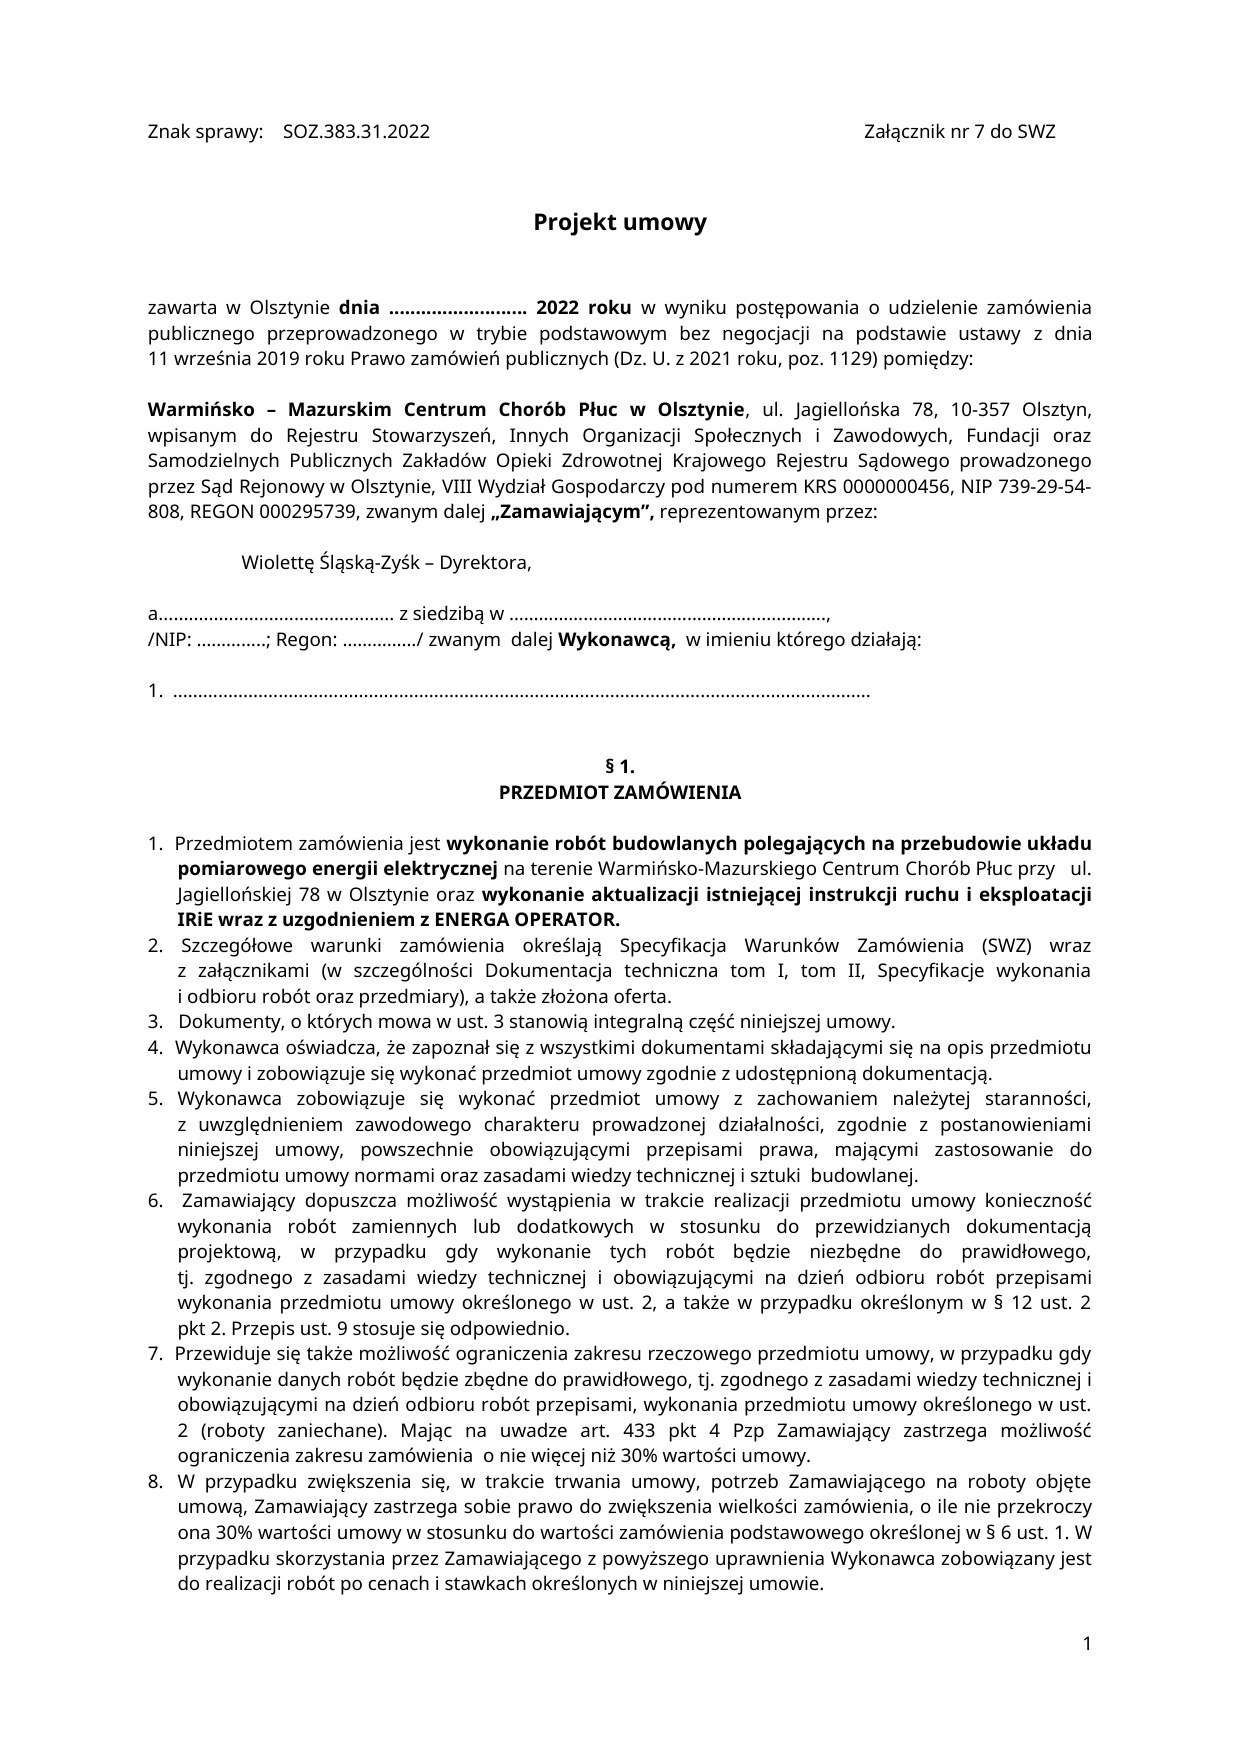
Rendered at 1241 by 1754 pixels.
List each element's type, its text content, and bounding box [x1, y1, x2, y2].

text Wiolettę Śląską-Zyśk – Dyrektora, [241, 549, 1093, 575]
text PRZEDMIOT ZAMÓWIENIA [148, 779, 1093, 805]
text § 1. [148, 754, 1093, 779]
text Warmińsko – Mazurskim Centrum Chorób Płuc w Olsztynie, ul. Jagiellońska 78, 10-357 Olsztyn, wpisanym do Rejestru Stowarzyszeń, Innych Organizacji Społecznych i Zawodowych, Fundacji oraz Samodzielnych Publicznych Zakładów Opieki Zdrowotnej Krajowego Rejestru Sądowego prowadzonego przez Sąd Rejonowy w Olsztynie, VIII Wydział Gospodarczy pod numerem KRS 0000000456, NIP 739-29-54-808, REGON 000295739, zwanym dalej „Zamawiającym”, reprezentowanym przez: [148, 396, 1093, 524]
list 7. Przewiduje się także możliwość ograniczenia zakresu rzeczowego przedmiotu umowy, w przypadku gdy wykonanie danych robót będzie zbędne do prawidłowego, tj. zgodnego z zasadami wiedzy technicznej i obowiązującymi na dzień odbioru robót przepisami, wykonania przedmiotu umowy określonego w ust. 2 (roboty zaniechane). Mając na uwadze art. 433 pkt 4 Pzp Zamawiający zastrzega możliwość ograniczenia zakresu zamówienia o nie więcej niż 30% wartości umowy. [148, 1341, 1093, 1468]
text Znak sprawy: SOZ.383.31.2022 Załącznik nr 7 do SWZ [148, 118, 1093, 144]
text 3. Dokumenty, o których mowa w ust. 3 stanowią integralną część niniejszej umowy. [148, 1009, 1093, 1034]
text a............................................... z siedzibą w ………………………………………….........……., [148, 601, 1093, 626]
text 6. Zamawiający dopuszcza możliwość wystąpienia w trakcie realizacji przedmiotu umowy konieczność wykonania robót zamiennych lub dodatkowych w stosunku do przewidzianych dokumentacją projektową, w przypadku gdy wykonanie tych robót będzie niezbędne do prawidłowego, tj. zgodnego z zasadami wiedzy technicznej i obowiązującymi na dzień odbioru robót przepisami wykonania przedmiotu umowy określonego w ust. 2, a także w przypadku określonym w § 12 ust. 2 pkt 2. Przepis ust. 9 stosuje się odpowiednio. [148, 1187, 1093, 1341]
list Wykonawca zobowiązuje się wykonać przedmiot umowy z zachowaniem należytej staranności, z uwzględnieniem zawodowego charakteru prowadzonej działalności, zgodnie z postanowieniami niniejszej umowy, powszechnie obowiązującymi przepisami prawa, mającymi zastosowanie do przedmiotu umowy normami oraz zasadami wiedzy technicznej i sztuki budowlanej. [148, 1085, 1093, 1187]
text Projekt umowy [148, 206, 1093, 237]
list W przypadku zwiększenia się, w trakcie trwania umowy, potrzeb Zamawiającego na roboty objęte umową, Zamawiający zastrzega sobie prawo do zwiększenia wielkości zamówienia, o ile nie przekroczy ona 30% wartości umowy w stosunku do wartości zamówienia podstawowego określonej w § 6 ust. 1. W przypadku skorzystania przez Zamawiającego z powyższego uprawnienia Wykonawca zobowiązany jest do realizacji robót po cenach i stawkach określonych w niniejszej umowie. [148, 1468, 1093, 1596]
text zawarta w Olsztynie dnia .......................... 2022 roku w wyniku postępowania o udzielenie zamówienia publicznego przeprowadzonego w trybie podstawowym bez negocjacji na podstawie ustawy z dnia 11 września 2019 roku Prawo zamówień publicznych (Dz. U. z 2021 roku, poz. 1129) pomiędzy: [148, 294, 1093, 371]
list ........................................................................................................................................... [148, 677, 1093, 703]
text /NIP: …………..; Regon: ……………/ zwanym dalej Wykonawcą, w imieniu którego działają: [148, 626, 1093, 652]
text 1. Przedmiotem zamówienia jest wykonanie robót budowlanych polegających na przebudowie układu pomiarowego energii elektrycznej na terenie Warmińsko-Mazurskiego Centrum Chorób Płuc przy ul. Jagiellońskiej 78 w Olsztynie oraz wykonanie aktualizacji istniejącej instrukcji ruchu i eksploatacji IRiE wraz z uzgodnieniem z ENERGA OPERATOR. [148, 830, 1093, 932]
text 4. Wykonawca oświadcza, że zapoznał się z wszystkimi dokumentami składającymi się na opis przedmiotu umowy i zobowiązuje się wykonać przedmiot umowy zgodnie z udostępnioną dokumentacją. [148, 1034, 1093, 1085]
text 2. Szczegółowe warunki zamówienia określają Specyfikacja Warunków Zamówienia (SWZ) wraz z załącznikami (w szczególności Dokumentacja techniczna tom I, tom II, Specyfikacje wykonania i odbioru robót oraz przedmiary), a także złożona oferta. [148, 932, 1093, 1009]
